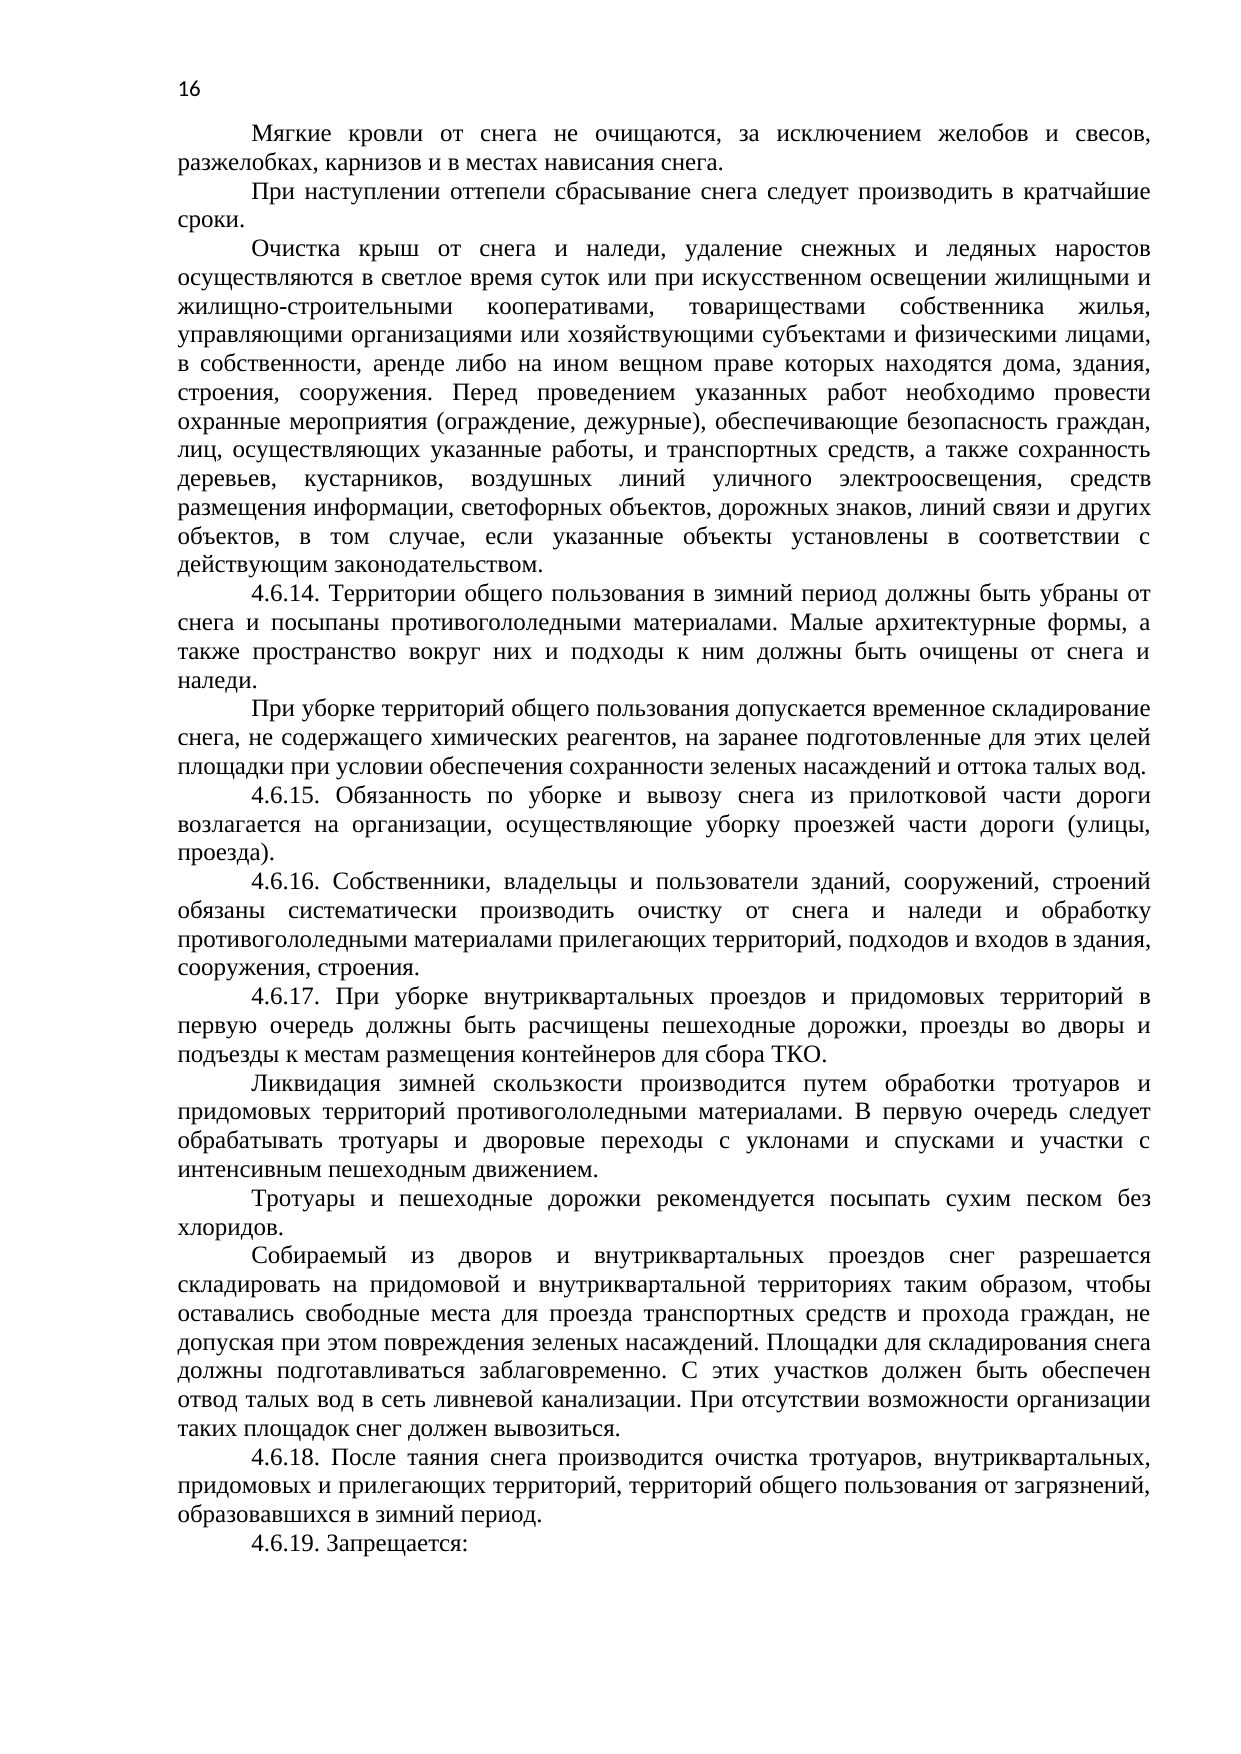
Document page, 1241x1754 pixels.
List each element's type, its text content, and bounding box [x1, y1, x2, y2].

text При уборке территорий общего пользования допускается временное складирование снега, не содержащего химических реагентов, на заранее подготовленные для этих целей площадки при условии обеспечения сохранности зеленых насаждений и оттока талых вод. [177, 693, 1152, 780]
text 4.6.14. Территории общего пользования в зимний период должны быть убраны от снега и посыпаны противогололедными материалами. Малые архитектурные формы, а также пространство вокруг них и подходы к ним должны быть очищены от снега и наледи. [177, 578, 1152, 693]
text Ликвидация зимней скользкости производится путем обработки тротуаров и придомовых территорий противогололедными материалами. В первую очередь следует обрабатывать тротуары и дворовые переходы с уклонами и спусками и участки с интенсивным пешеходным движением. [177, 1068, 1152, 1183]
text Очистка крыш от снега и наледи, удаление снежных и ледяных наростов осуществляются в светлое время суток или при искусственном освещении жилищными и жилищно-строительными кооперативами, товариществами собственника жилья, управляющими организациями или хозяйствующими субъектами и физическими лицами, в собственности, аренде либо на ином вещном праве которых находятся дома, здания, строения, сооружения. Перед проведением указанных работ необходимо провести охранные мероприятия (ограждение, дежурные), обеспечивающие безопасность граждан, лиц, осуществляющих указанные работы, и транспортных средств, а также сохранность деревьев, кустарников, воздушных линий уличного электроосвещения, средств размещения информации, светофорных объектов, дорожных знаков, линий связи и других объектов, в том случае, если указанные объекты установлены в соответствии с действующим законодательством. [177, 233, 1152, 578]
text 4.6.17. При уборке внутриквартальных проездов и придомовых территорий в первую очередь должны быть расчищены пешеходные дорожки, проезды во дворы и подъезды к местам размещения контейнеров для сбора ТКО. [177, 981, 1152, 1068]
text 4.6.19. Запрещается: [177, 1528, 1152, 1557]
text Тротуары и пешеходные дорожки рекомендуется посыпать сухим песком без хлоридов. [177, 1183, 1152, 1240]
text 4.6.15. Обязанность по уборке и вывозу снега из прилотковой части дороги возлагается на организации, осуществляющие уборку проезжей части дороги (улицы, проезда). [177, 780, 1152, 866]
text 4.6.16. Собственники, владельцы и пользователи зданий, сооружений, строений обязаны систематически производить очистку от снега и наледи и обработку противогололедными материалами прилегающих территорий, подходов и входов в здания, сооружения, строения. [177, 866, 1152, 981]
text 4.6.18. После таяния снега производится очистка тротуаров, внутриквартальных, придомовых и прилегающих территорий, территорий общего пользования от загрязнений, образовавшихся в зимний период. [177, 1442, 1152, 1528]
text Собираемый из дворов и внутриквартальных проездов снег разрешается складировать на придомовой и внутриквартальной территориях таким образом, чтобы оставались свободные места для проезда транспортных средств и прохода граждан, не допуская при этом повреждения зеленых насаждений. Площадки для складирования снега должны подготавливаться заблаговременно. С этих участков должен быть обеспечен отвод талых вод в сеть ливневой канализации. При отсутствии возможности организации таких площадок снег должен вывозиться. [177, 1240, 1152, 1442]
text Мягкие кровли от снега не очищаются, за исключением желобов и свесов, разжелобках, карнизов и в местах нависания снега. [177, 118, 1152, 176]
text При наступлении оттепели сбрасывание снега следует производить в кратчайшие сроки. [177, 176, 1152, 233]
